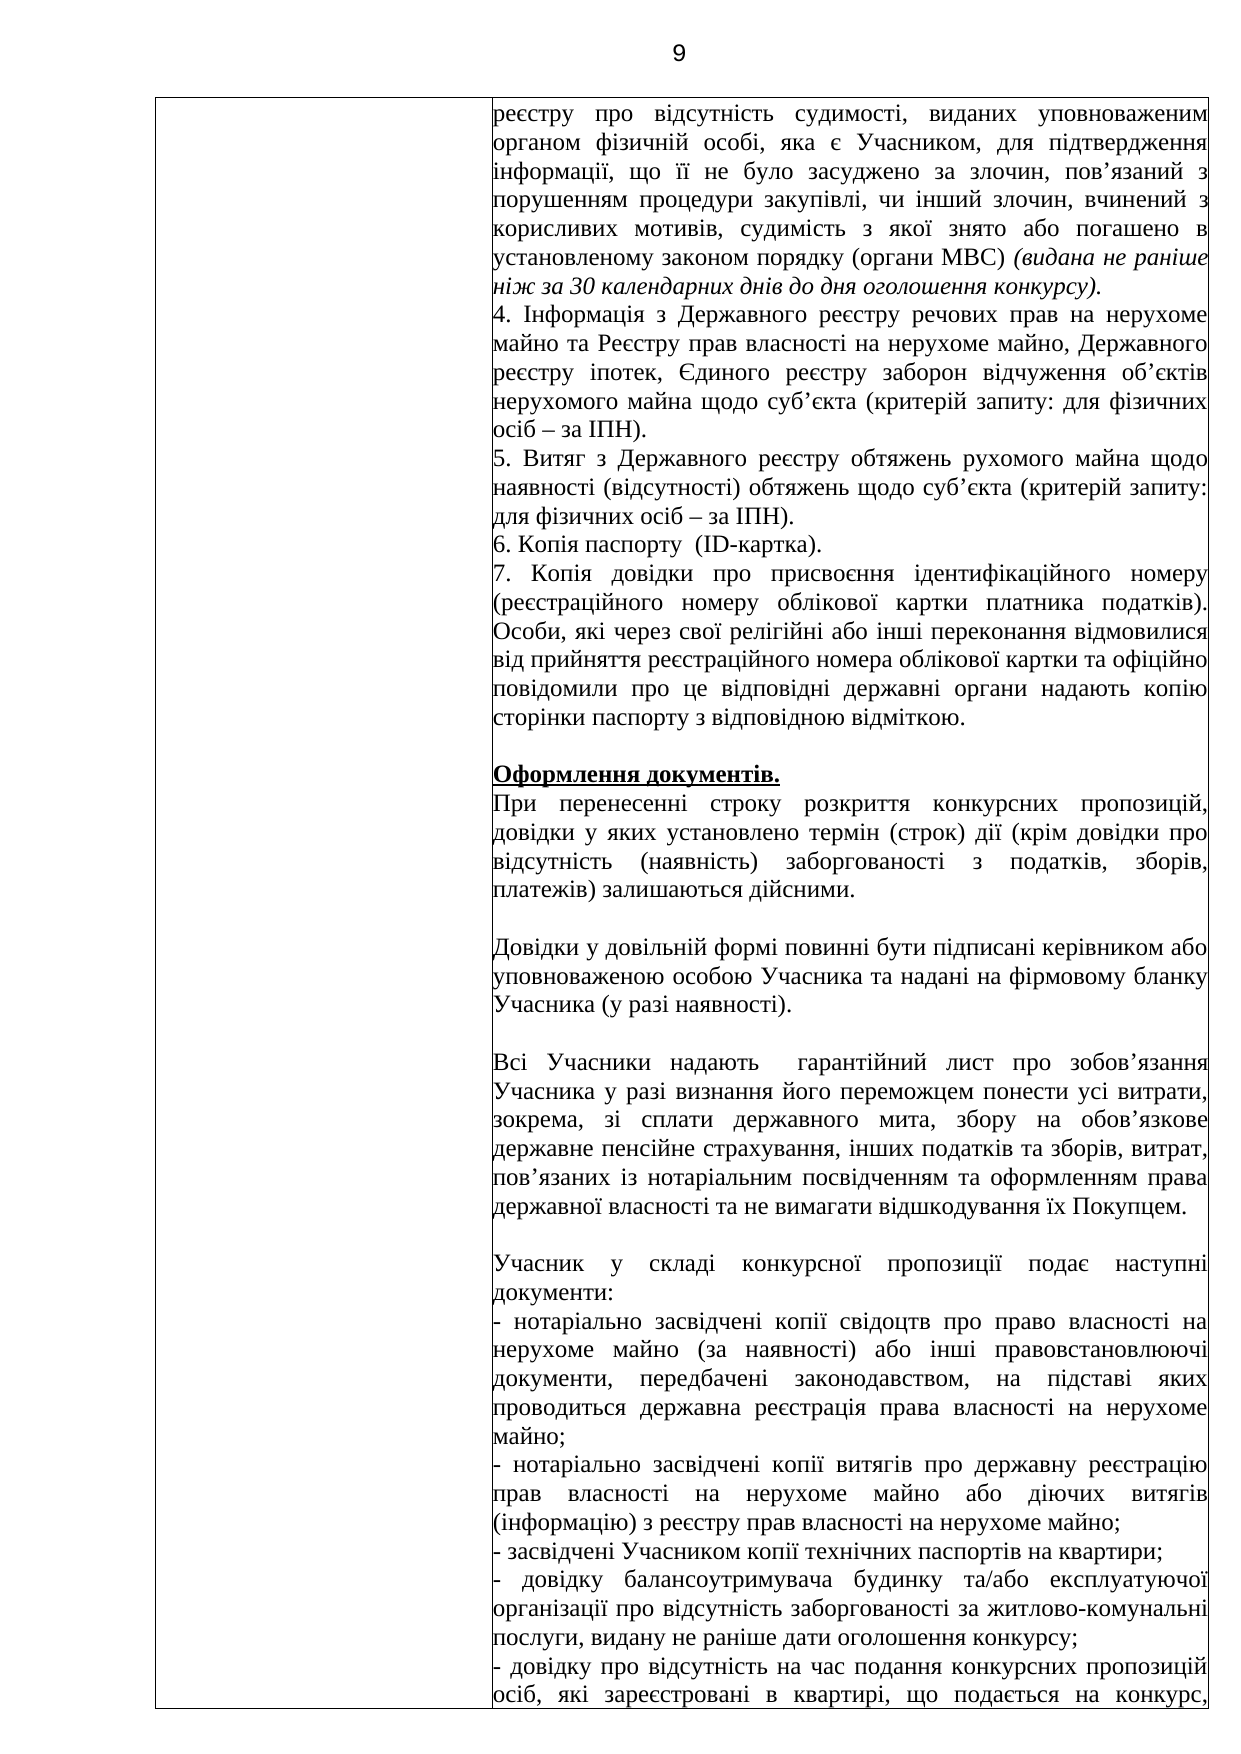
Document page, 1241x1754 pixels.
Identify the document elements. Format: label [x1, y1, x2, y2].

table_cell [493, 98, 1208, 1708]
table_cell [156, 98, 492, 1708]
